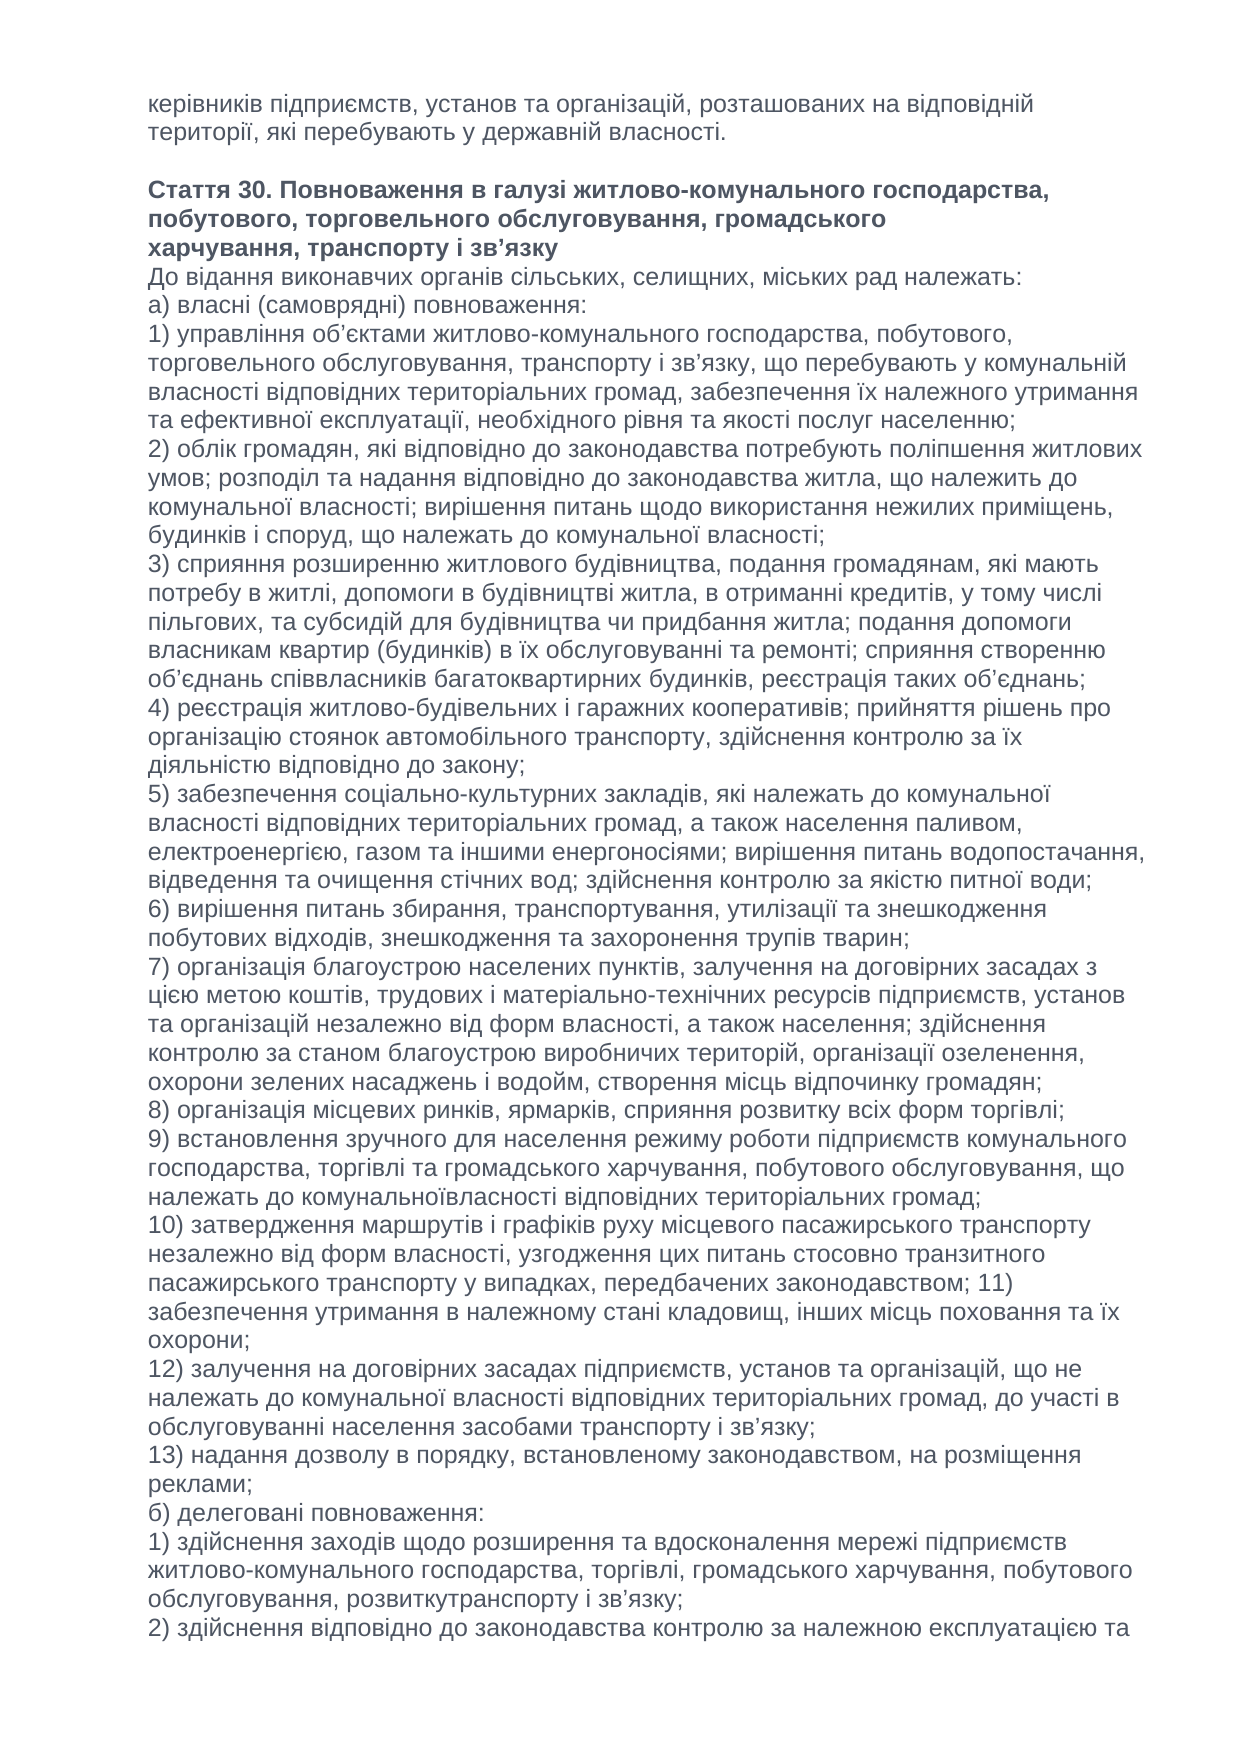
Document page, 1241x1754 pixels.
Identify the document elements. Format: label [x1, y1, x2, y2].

text [148, 88, 1152, 146]
text [148, 175, 1152, 1641]
